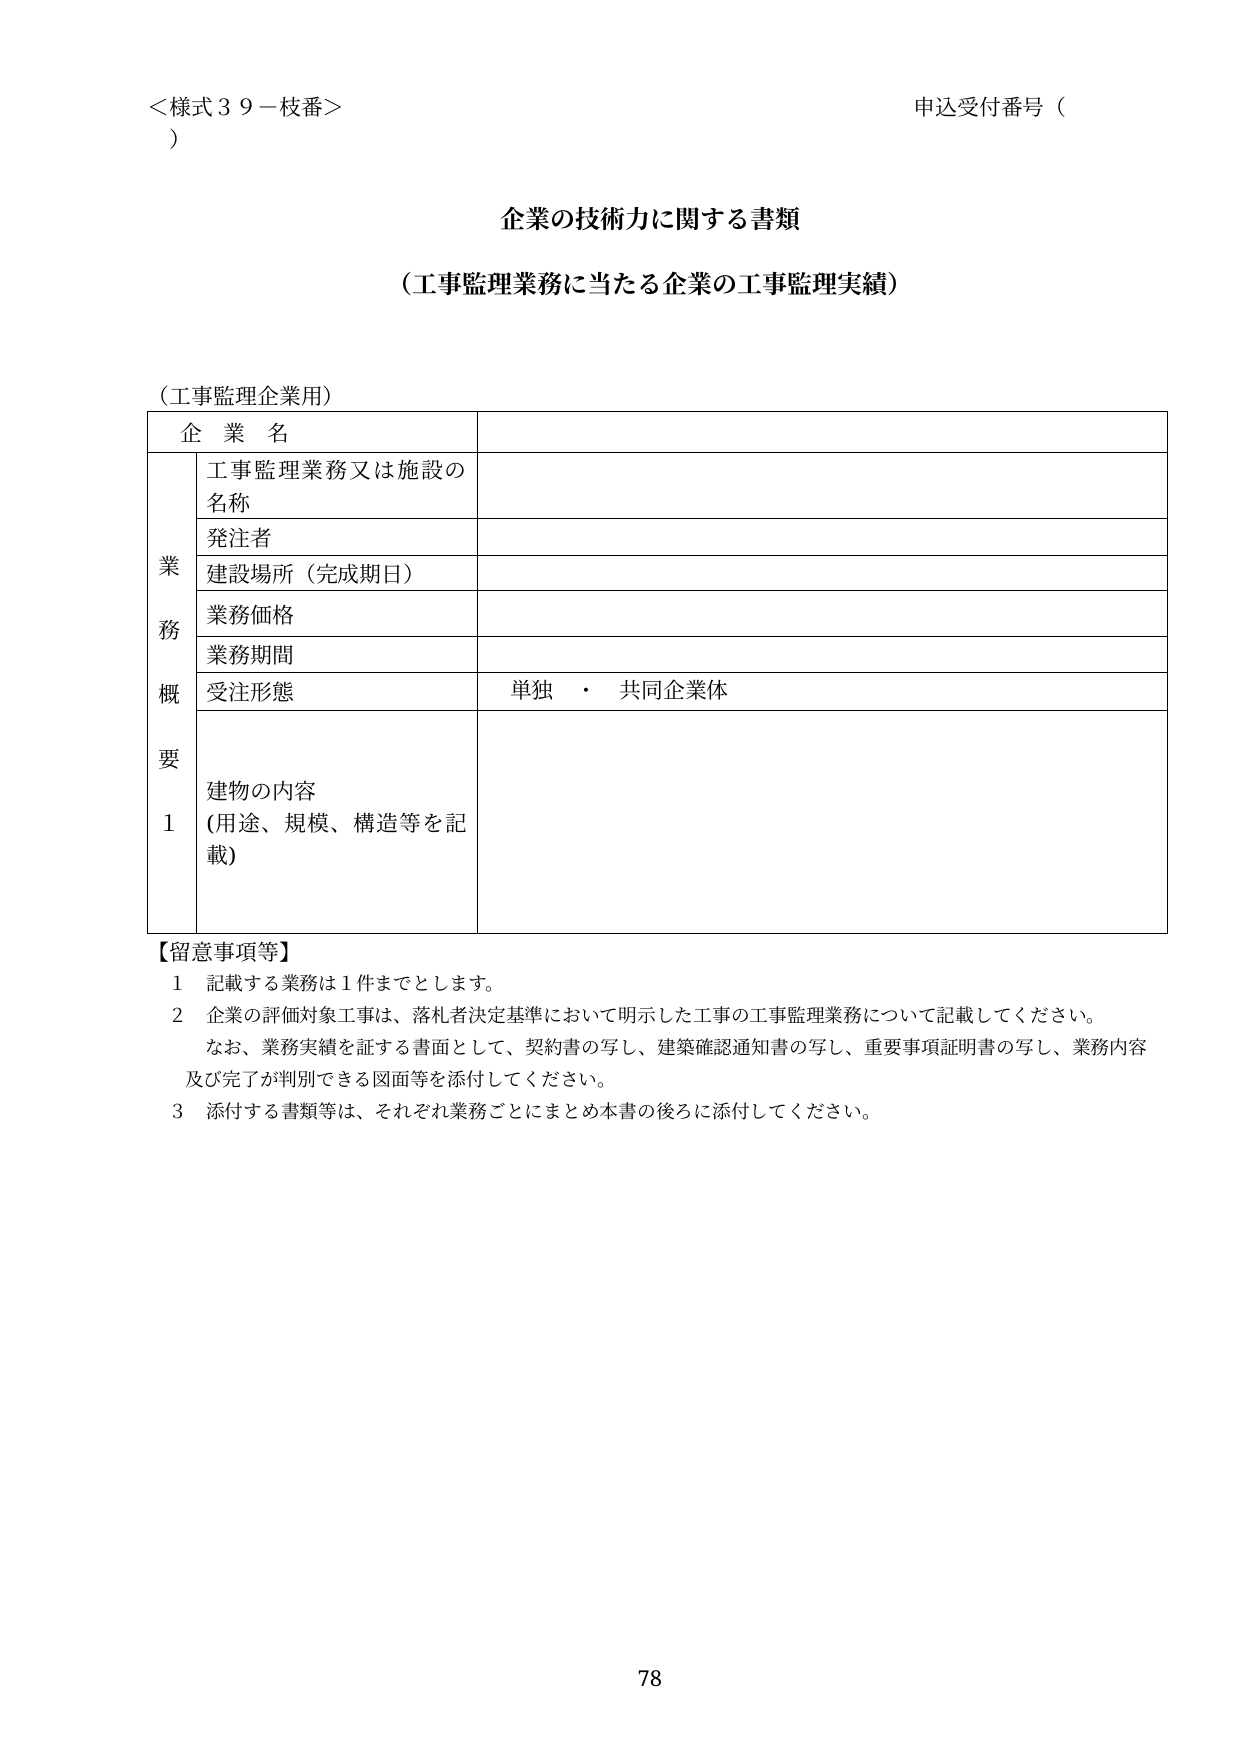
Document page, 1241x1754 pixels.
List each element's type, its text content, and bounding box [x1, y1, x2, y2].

table_cell 工事監理業務又は施設の名称 [197, 453, 477, 517]
text 【留意事項等】 [148, 934, 1152, 966]
text （工事監理企業用） [148, 378, 1152, 411]
table_cell 業務価格 [197, 591, 477, 636]
table_cell [478, 519, 1167, 555]
table_cell 受注形態 [197, 673, 477, 710]
text ３ 添付する書類等は、それぞれ業務ごとにまとめ本書の後ろに添付してください。 [168, 1095, 1152, 1127]
text なお、業務実績を証する書面として、契約書の写し、建築確認通知書の写し、重要事項証明書の写し、業務内容及び完了が判別できる図面等を添付してください。 [185, 1031, 1152, 1095]
text 企業の技術力に関する書類 [148, 186, 1152, 250]
table_cell 単独 ・ 共同企業体 [478, 673, 1167, 710]
text （工事監理業務に当たる企業の工事監理実績） [148, 250, 1152, 314]
table_cell [478, 556, 1167, 590]
table_header [478, 412, 1167, 452]
table_header 企 業 名 [148, 412, 477, 452]
text ２ 企業の評価対象工事は、落札者決定基準において明示した工事の工事監理業務について記載してください。 [168, 998, 1152, 1031]
table_cell [478, 711, 1167, 933]
table_cell 建設場所（完成期日） [197, 556, 477, 590]
text ＜様式３９－枝番＞ 申込受付番号（ ） [148, 90, 1152, 154]
table_cell 業務期間 [197, 637, 477, 672]
table_cell [478, 591, 1167, 636]
table_cell [478, 637, 1167, 672]
table_cell 発注者 [197, 519, 477, 555]
table_cell 業 務 概 要 １ [148, 453, 196, 933]
table_cell [478, 453, 1167, 517]
table_cell 建物の内容 (用途、規模、構造等を記載) [197, 711, 477, 933]
text １ 記載する業務は１件までとします。 [168, 966, 1152, 998]
